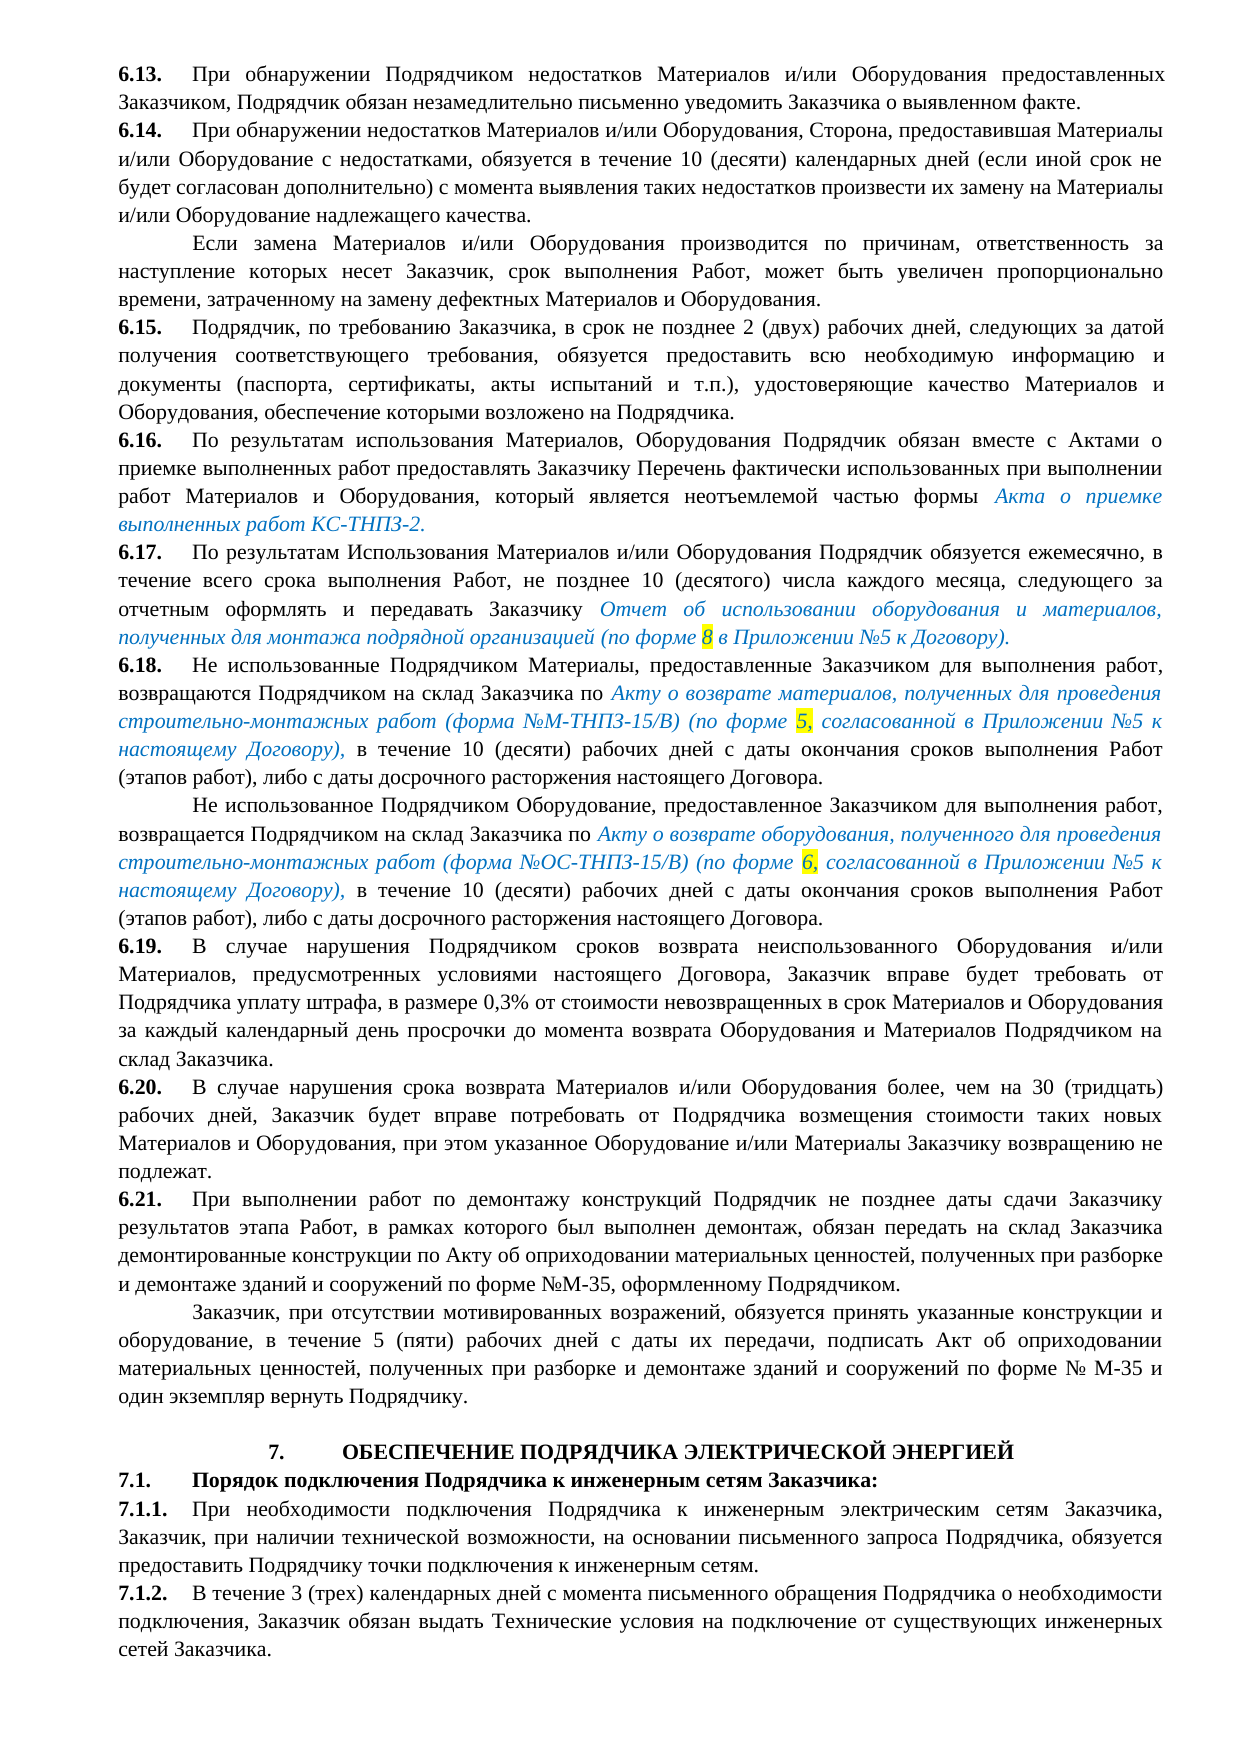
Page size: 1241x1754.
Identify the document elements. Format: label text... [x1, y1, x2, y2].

list По результатам использования Материалов, Оборудования Подрядчик обязан вместе с Актами о приемке выполненных работ предоставлять Заказчику Перечень фактически использованных при выполнении работ Материалов и Оборудования, который является неотъемлемой частью формы Акта о приемке выполненных работ КС-ТНПЗ-2. [118, 425, 1164, 537]
list По результатам Использования Материалов и/или Оборудования Подрядчик обязуется ежемесячно, в течение всего срока выполнения Работ, не позднее 10 (десятого) числа каждого месяца, следующего за отчетным оформлять и передавать Заказчику Отчет об использовании оборудования и материалов, полученных для монтажа подрядной организацией (по форме 8 в Приложении №5 к Договору). [118, 537, 1164, 650]
list Подрядчик, по требованию Заказчика, в срок не позднее 2 (двух) рабочих дней, следующих за датой получения соответствующего требования, обязуется предоставить всю необходимую информацию и документы (паспорта, сертификаты, акты испытаний и т.п.), удостоверяющие качество Материалов и Оборудования, обеспечение которыми возложено на Подрядчика. [118, 312, 1166, 425]
list В течение 3 (трех) календарных дней с момента письменного обращения Подрядчика о необходимости подключения, Заказчик обязан выдать Технические условия на подключение от существующих инженерных сетей Заказчика. [118, 1578, 1164, 1662]
list Не использованные Подрядчиком Материалы, предоставленные Заказчиком для выполнения работ, возвращаются Подрядчиком на склад Заказчика по Акту о возврате материалов, полученных для проведения строительно-монтажных работ (форма №М-ТНПЗ-15/В) (по форме 5, согласованной в Приложении №5 к настоящему Договору), в течение 10 (десяти) рабочих дней с даты окончания сроков выполнения Работ (этапов работ), либо с даты досрочного расторжения настоящего Договора. [118, 650, 1164, 790]
text Если замена Материалов и/или Оборудования производится по причинам, ответственность за наступление которых несет Заказчик, срок выполнения Работ, может быть увеличен пропорционально времени, затраченному на замену дефектных Материалов и Оборудования. [118, 228, 1164, 312]
list ОБЕСПЕЧЕНИЕ ПОДРЯДЧИКА ЭЛЕКТРИЧЕСКОЙ ЭНЕРГИЕЙ [118, 1437, 1164, 1465]
list При обнаружении Подрядчиком недостатков Материалов и/или Оборудования предоставленных Заказчиком, Подрядчик обязан незамедлительно письменно уведомить Заказчика о выявленном факте. [118, 59, 1166, 115]
list Порядок подключения Подрядчика к инженерным сетям Заказчика: [118, 1465, 1164, 1493]
text Заказчик, при отсутствии мотивированных возражений, обязуется принять указанные конструкции и оборудование, в течение 5 (пяти) рабочих дней с даты их передачи, подписать Акт об оприходовании материальных ценностей, полученных при разборке и демонтаже зданий и сооружений по форме № М-35 и один экземпляр вернуть Подрядчику. [118, 1297, 1164, 1409]
list В случае нарушения Подрядчиком сроков возврата неиспользованного Оборудования и/или Материалов, предусмотренных условиями настоящего Договора, Заказчик вправе будет требовать от Подрядчика уплату штрафа, в размере 0,3% от стоимости невозвращенных в срок Материалов и Оборудования за каждый календарный день просрочки до момента возврата Оборудования и Материалов Подрядчиком на склад Заказчика. [118, 931, 1164, 1072]
list При обнаружении недостатков Материалов и/или Оборудования, Сторона, предоставившая Материалы и/или Оборудование с недостатками, обязуется в течение 10 (десяти) календарных дней (если иной срок не будет согласован дополнительно) с момента выявления таких недостатков произвести их замену на Материалы и/или Оборудование надлежащего качества. [118, 115, 1164, 228]
list При необходимости подключения Подрядчика к инженерным электрическим сетям Заказчика, Заказчик, при наличии технической возможности, на основании письменного запроса Подрядчика, обязуется предоставить Подрядчику точки подключения к инженерным сетям. [118, 1493, 1164, 1578]
list В случае нарушения срока возврата Материалов и/или Оборудования более, чем на 30 (тридцать) рабочих дней, Заказчик будет вправе потребовать от Подрядчика возмещения стоимости таких новых Материалов и Оборудования, при этом указанное Оборудование и/или Материалы Заказчику возвращению не подлежат. [118, 1072, 1164, 1184]
list При выполнении работ по демонтажу конструкций Подрядчик не позднее даты сдачи Заказчику результатов этапа Работ, в рамках которого был выполнен демонтаж, обязан передать на склад Заказчика демонтированные конструкции по Акту об оприходовании материальных ценностей, полученных при разборке и демонтаже зданий и сооружений по форме №М-35, оформленному Подрядчиком. [118, 1184, 1164, 1297]
text Не использованное Подрядчиком Оборудование, предоставленное Заказчиком для выполнения работ, возвращается Подрядчиком на склад Заказчика по Акту о возврате оборудования, полученного для проведения строительно-монтажных работ (форма №ОС-ТНПЗ-15/В) (по форме 6, согласованной в Приложении №5 к настоящему Договору), в течение 10 (десяти) рабочих дней с даты окончания сроков выполнения Работ (этапов работ), либо с даты досрочного расторжения настоящего Договора. [118, 790, 1164, 931]
